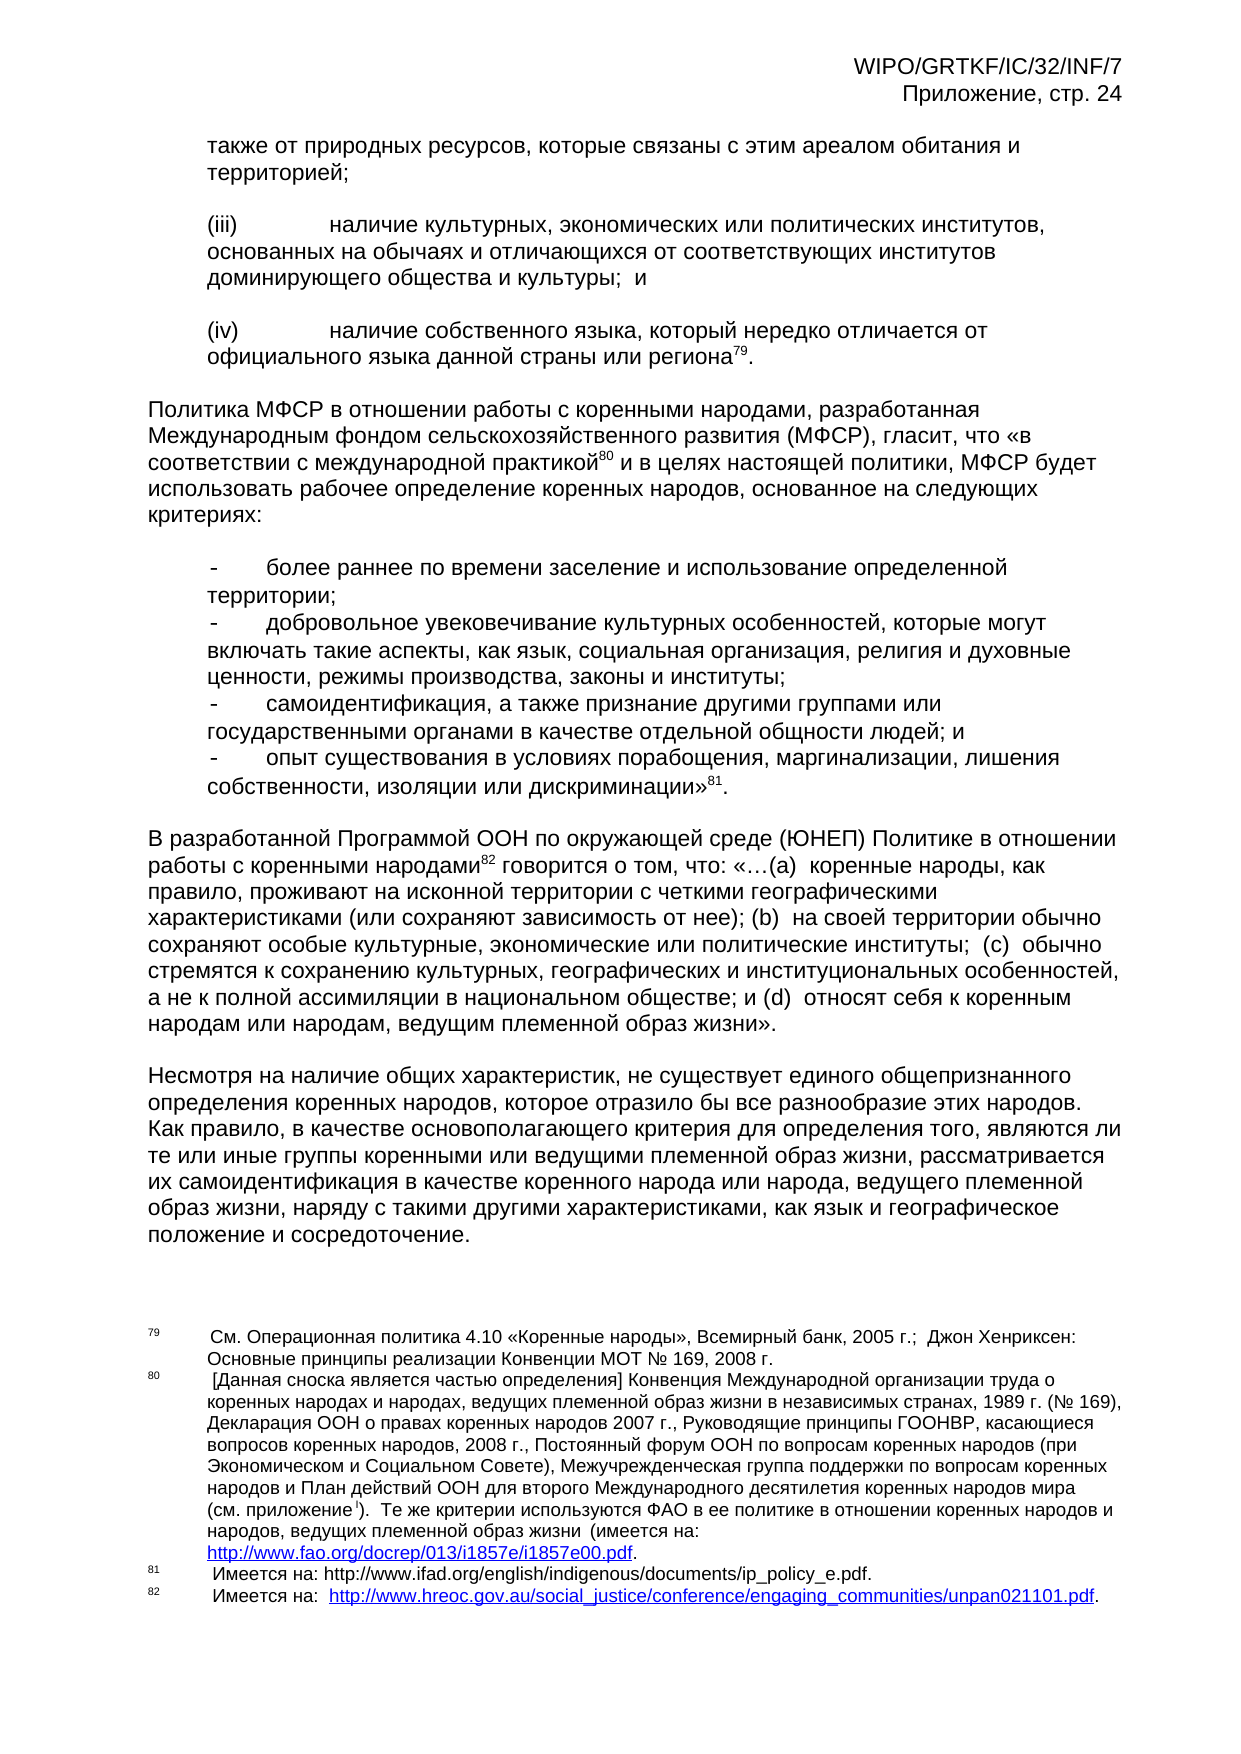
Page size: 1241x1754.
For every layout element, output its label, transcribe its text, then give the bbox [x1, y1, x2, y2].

list опыт существования в условиях порабощения, маргинализации, лишения собственности, изоляции или дискриминации». [207, 744, 1122, 799]
list наличие собственного языка, который нередко отличается от официального языка данной страны или региона. [207, 317, 1122, 369]
text Политика МФСР в отношении работы с коренными народами, разработанная Международным фондом сельскохозяйственного развития (МФСР), гласит, что «в соответствии с международной практикой и в целях настоящей политики, МФСР будет использовать рабочее определение коренных народов, основанное на следующих критериях: [148, 396, 1122, 527]
text Несмотря на наличие общих характеристик, не существует единого общепризнанного определения коренных народов, которое отразило бы все разнообразие этих народов. Как правило, в качестве основополагающего критерия для определения того, являются ли те или иные группы коренными или ведущими племенной образ жизни, рассматривается их самоидентификация в качестве коренного народа или народа, ведущего племенной образ жизни, наряду с такими другими характеристиками, как язык и географическое положение и сосредоточение. [148, 1062, 1122, 1247]
list самоидентификация, а также признание другими группами или государственными органами в качестве отдельной общности людей; и [207, 689, 1122, 744]
text В разработанной Программой ООН по окружающей среде (ЮНЕП) Политике в отношении работы с коренными народами говорится о том, что: «…(a) коренные народы, как правило, проживают на исконной территории с четкими географическими характеристиками (или сохраняют зависимость от нее); (b) на своей территории обычно сохраняют особые культурные, экономические или политические институты; (c) обычно стремятся к сохранению культурных, географических и институциональных особенностей, а не к полной ассимиляции в национальном обществе; и (d) относят себя к коренным народам или народам, ведущим племенной образ жизни». [148, 825, 1122, 1036]
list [207, 132, 1122, 185]
list более раннее по времени заселение и использование определенной территории; [207, 554, 1122, 608]
list добровольное увековечивание культурных особенностей, которые могут включать такие аспекты, как язык, социальная организация, религия и духовные ценности, режимы производства, законы и институты; [207, 608, 1122, 689]
list наличие культурных, экономических или политических институтов, основанных на обычаях и отличающихся от соответствующих институтов доминирующего общества и культуры; и [207, 211, 1122, 290]
